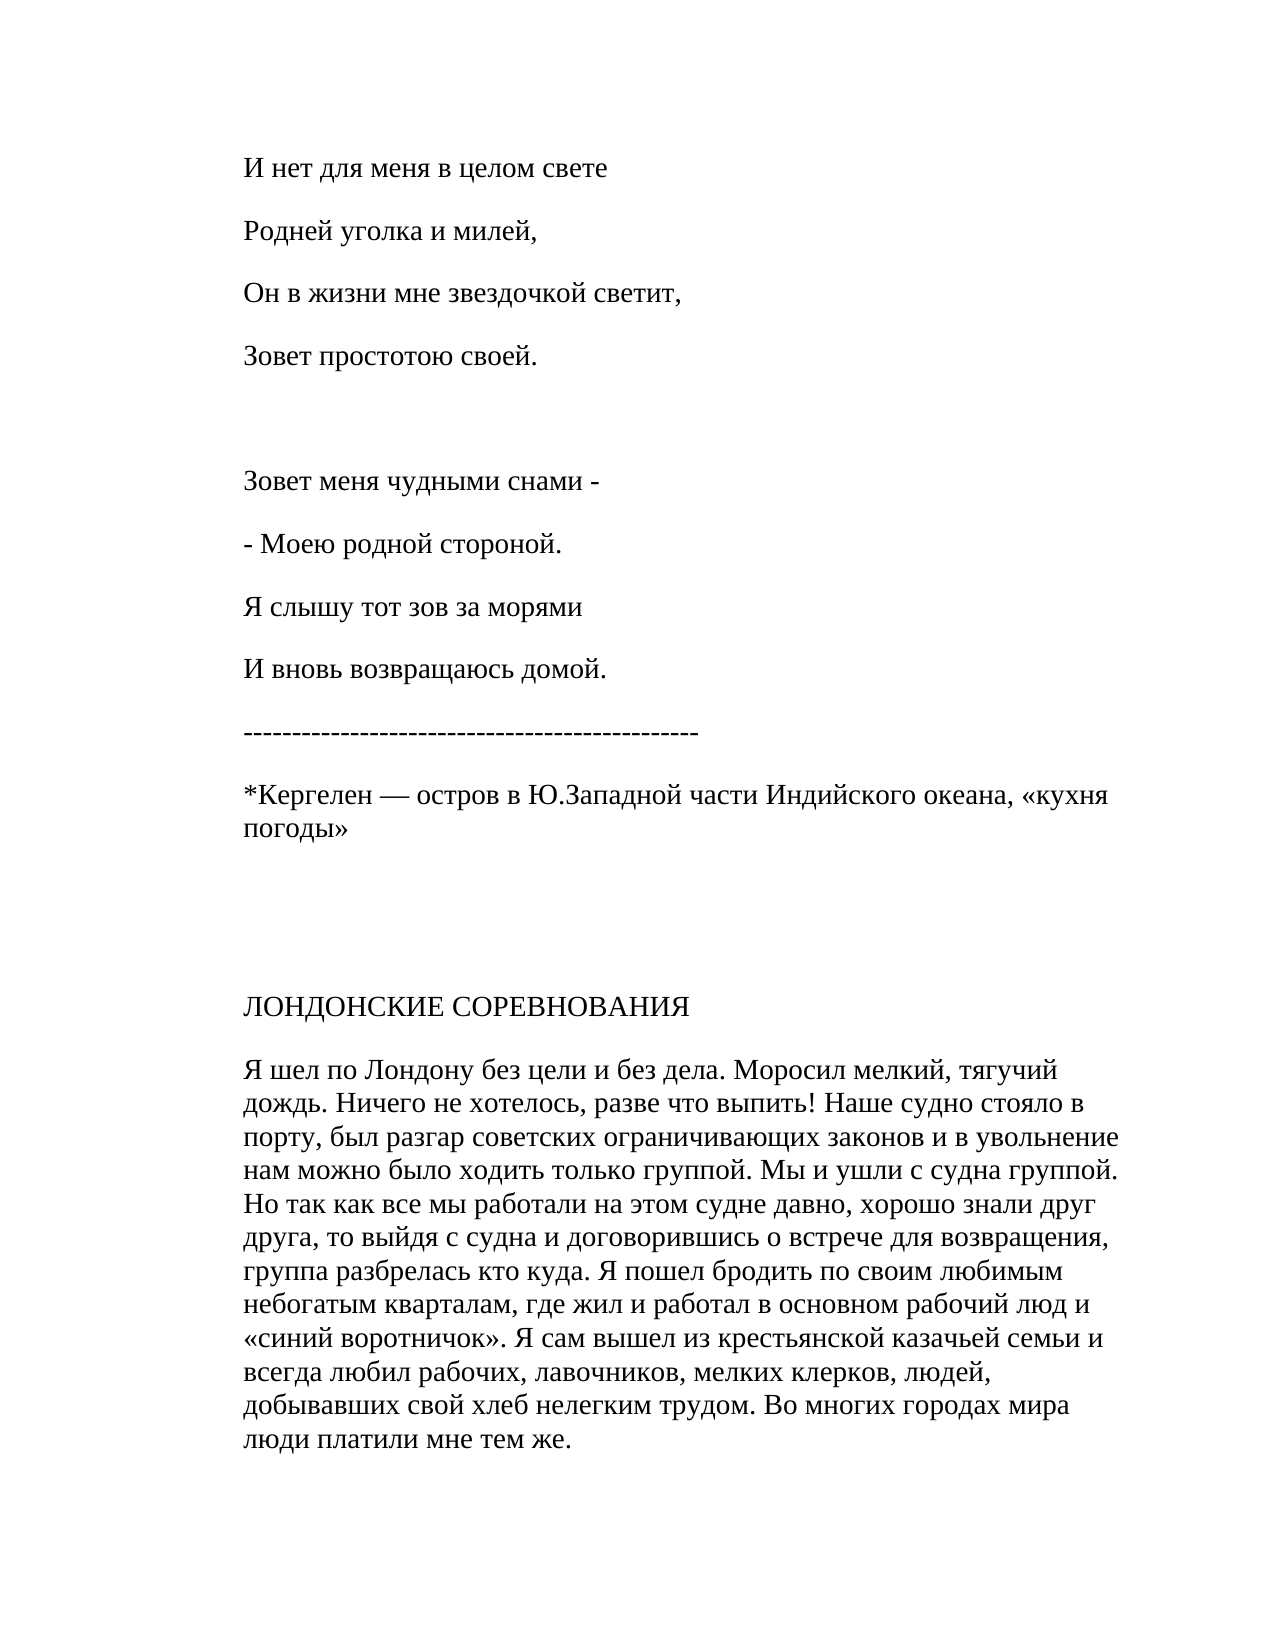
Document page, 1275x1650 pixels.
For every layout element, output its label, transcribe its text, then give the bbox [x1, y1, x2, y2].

text И вновь возвращаюсь домой. [243, 652, 1125, 685]
text Он в жизни мне звездочкой светит, [243, 275, 1125, 309]
text Зовет простотою своей. [243, 338, 1125, 372]
text - Моею родной стороной. [243, 526, 1125, 560]
text ЛОНДОНСКИЕ СОРЕВНОВАНИЯ [243, 989, 1125, 1023]
text ----------------------------------------------- [243, 714, 1125, 748]
text *Кергелен — остров в Ю.Западной части Индийского океана, «кухня погоды» [243, 777, 1125, 844]
text Зовет меня чудными снами - [243, 463, 1125, 497]
text Я слышу тот зов за морями [243, 589, 1125, 622]
text И нет для меня в целом свете [243, 150, 1125, 183]
text Я шел по Лондону без цели и без дела. Моросил мелкий, тягучий дождь. Ничего не хотелось, разве что выпить! Наше судно стояло в порту, был разгар советских ограничивающих законов и в увольнение нам можно было ходить только группой. Мы и ушли с судна группой. Но так как все мы работали на этом судне давно, хорошо знали друг друга, то выйдя с судна и договорившись о встрече для возвращения, группа разбрелась кто куда. Я пошел бродить по своим любимым небогатым кварталам, где жил и работал в основном рабочий люд и «синий воротничок». Я сам вышел из крестьянской казачьей семьи и всегда любил рабочих, лавочников, мелких клерков, людей, добывавших свой хлеб нелегким трудом. Во многих городах мира люди платили мне тем же. [243, 1052, 1125, 1454]
text Родней уголка и милей, [243, 213, 1125, 246]
